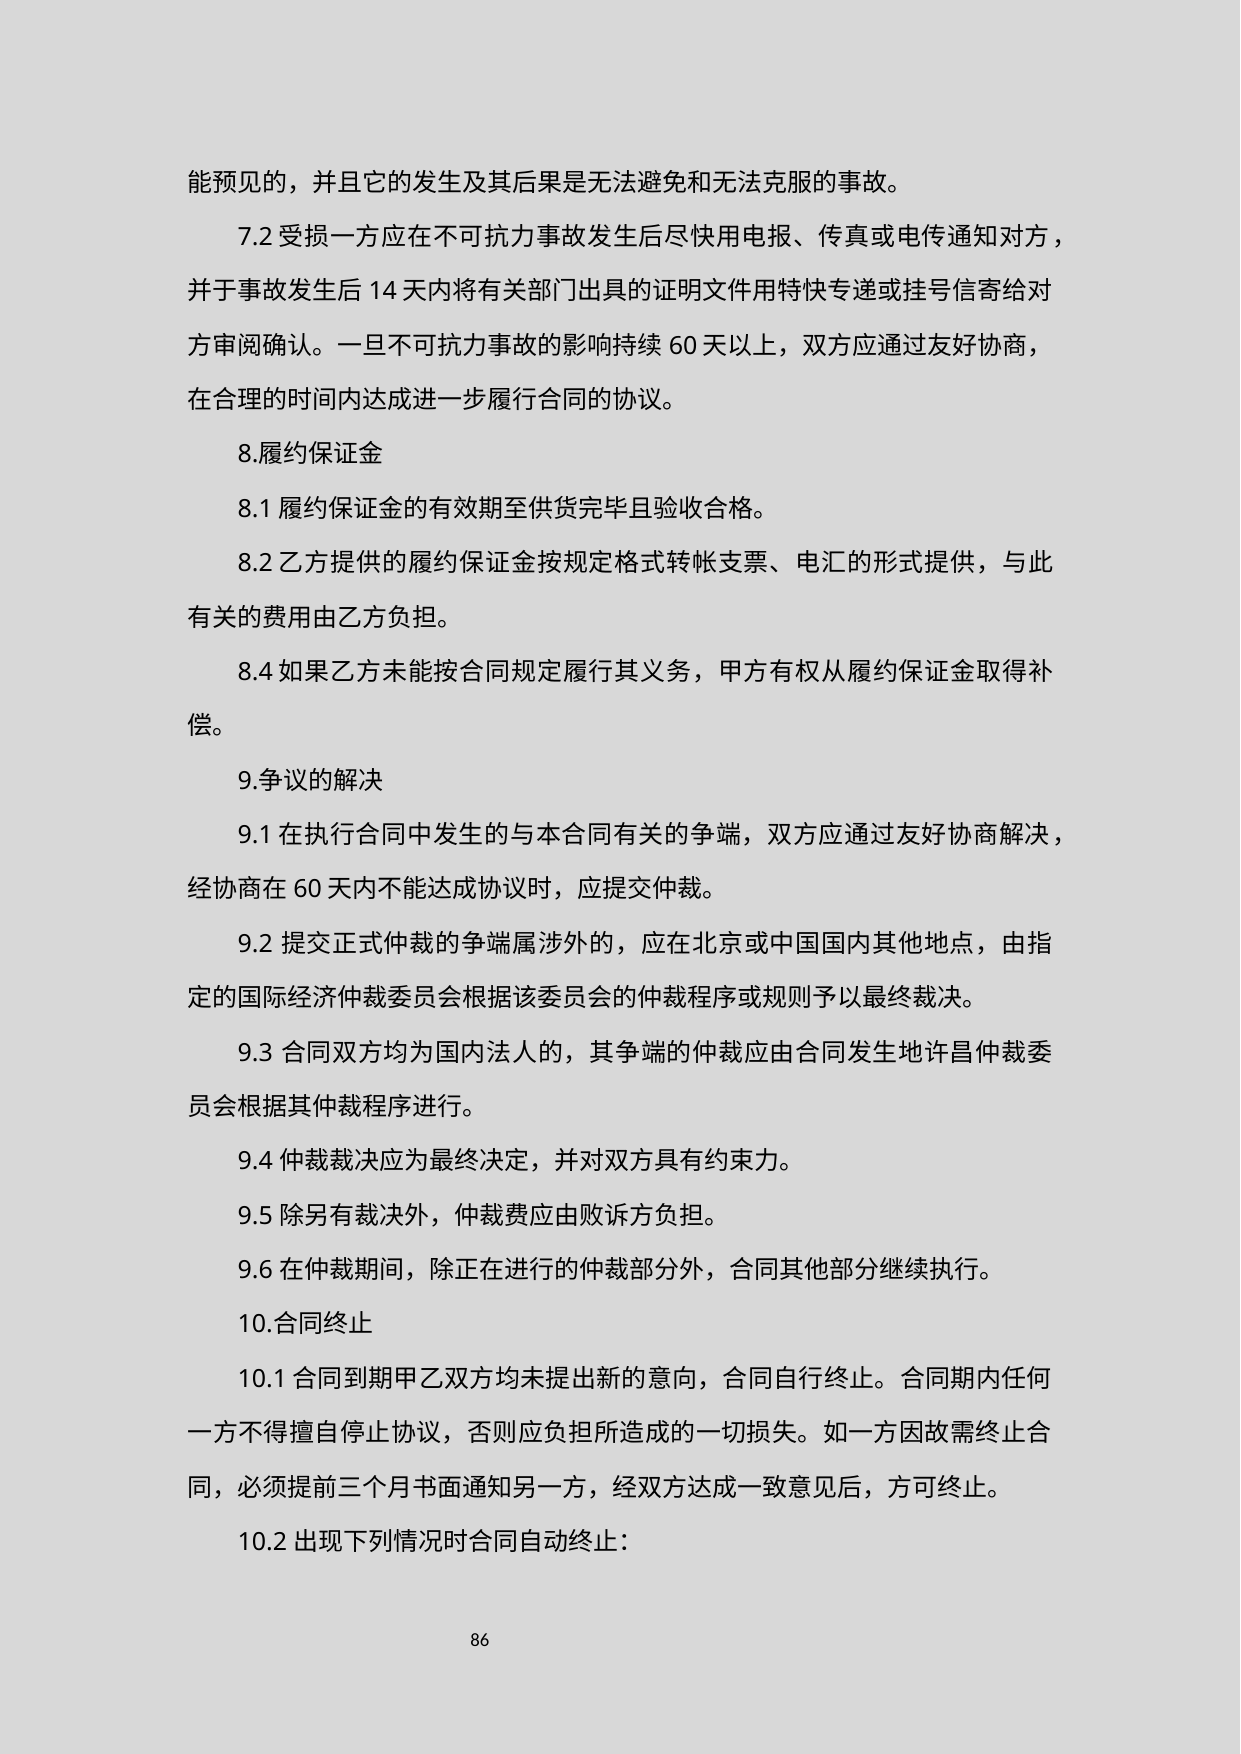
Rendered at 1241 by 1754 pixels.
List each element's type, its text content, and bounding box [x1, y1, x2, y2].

text 10.1合同到期甲乙双方均未提出新的意向，合同自行终止。合同期内任何一方不得擅自停止协议，否则应负担所造成的一切损失。如一方因故需终止合同，必须提前三个月书面通知另一方，经双方达成一致意见后，方可终止。 [187, 1358, 1053, 1503]
text 9.4 仲裁裁决应为最终决定，并对双方具有约束力。 [187, 1141, 1053, 1177]
text 10.合同终止 [187, 1304, 1053, 1340]
text 8.履约保证金 [187, 434, 1053, 470]
text 8.2乙方提供的履约保证金按规定格式转帐支票、电汇的形式提供，与此有关的费用由乙方负担。 [187, 543, 1053, 633]
text 9.3 合同双方均为国内法人的，其争端的仲裁应由合同发生地许昌仲裁委员会根据其仲裁程序进行。 [187, 1032, 1053, 1123]
text 8.1履约保证金的有效期至供货完毕且验收合格。 [187, 488, 1053, 524]
text 9.5 除另有裁决外，仲裁费应由败诉方负担。 [187, 1195, 1053, 1231]
text 8.4如果乙方未能按合同规定履行其义务，甲方有权从履约保证金取得补偿。 [187, 651, 1053, 742]
text 9.6 在仲裁期间，除正在进行的仲裁部分外，合同其他部分继续执行。 [187, 1249, 1053, 1286]
text 9.1在执行合同中发生的与本合同有关的争端，双方应通过友好协商解决，经协商在 60天内不能达成协议时，应提交仲裁。 [187, 814, 1053, 905]
text 9.争议的解决 [187, 760, 1053, 796]
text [187, 162, 1053, 198]
text 9.2 提交正式仲裁的争端属涉外的，应在北京或中国国内其他地点，由指定的国际经济仲裁委员会根据该委员会的仲裁程序或规则予以最终裁决。 [187, 923, 1053, 1014]
text 10.2 出现下列情况时合同自动终止： [187, 1521, 1053, 1558]
text 7.2受损一方应在不可抗力事故发生后尽快用电报、传真或电传通知对方，并于事故发生后 14天内将有关部门出具的证明文件用特快专递或挂号信寄给对方审阅确认。一旦不可抗力事故的影响持续 60天以上，双方应通过友好协商，在合理的时间内达成进一步履行合同的协议。 [187, 216, 1053, 416]
